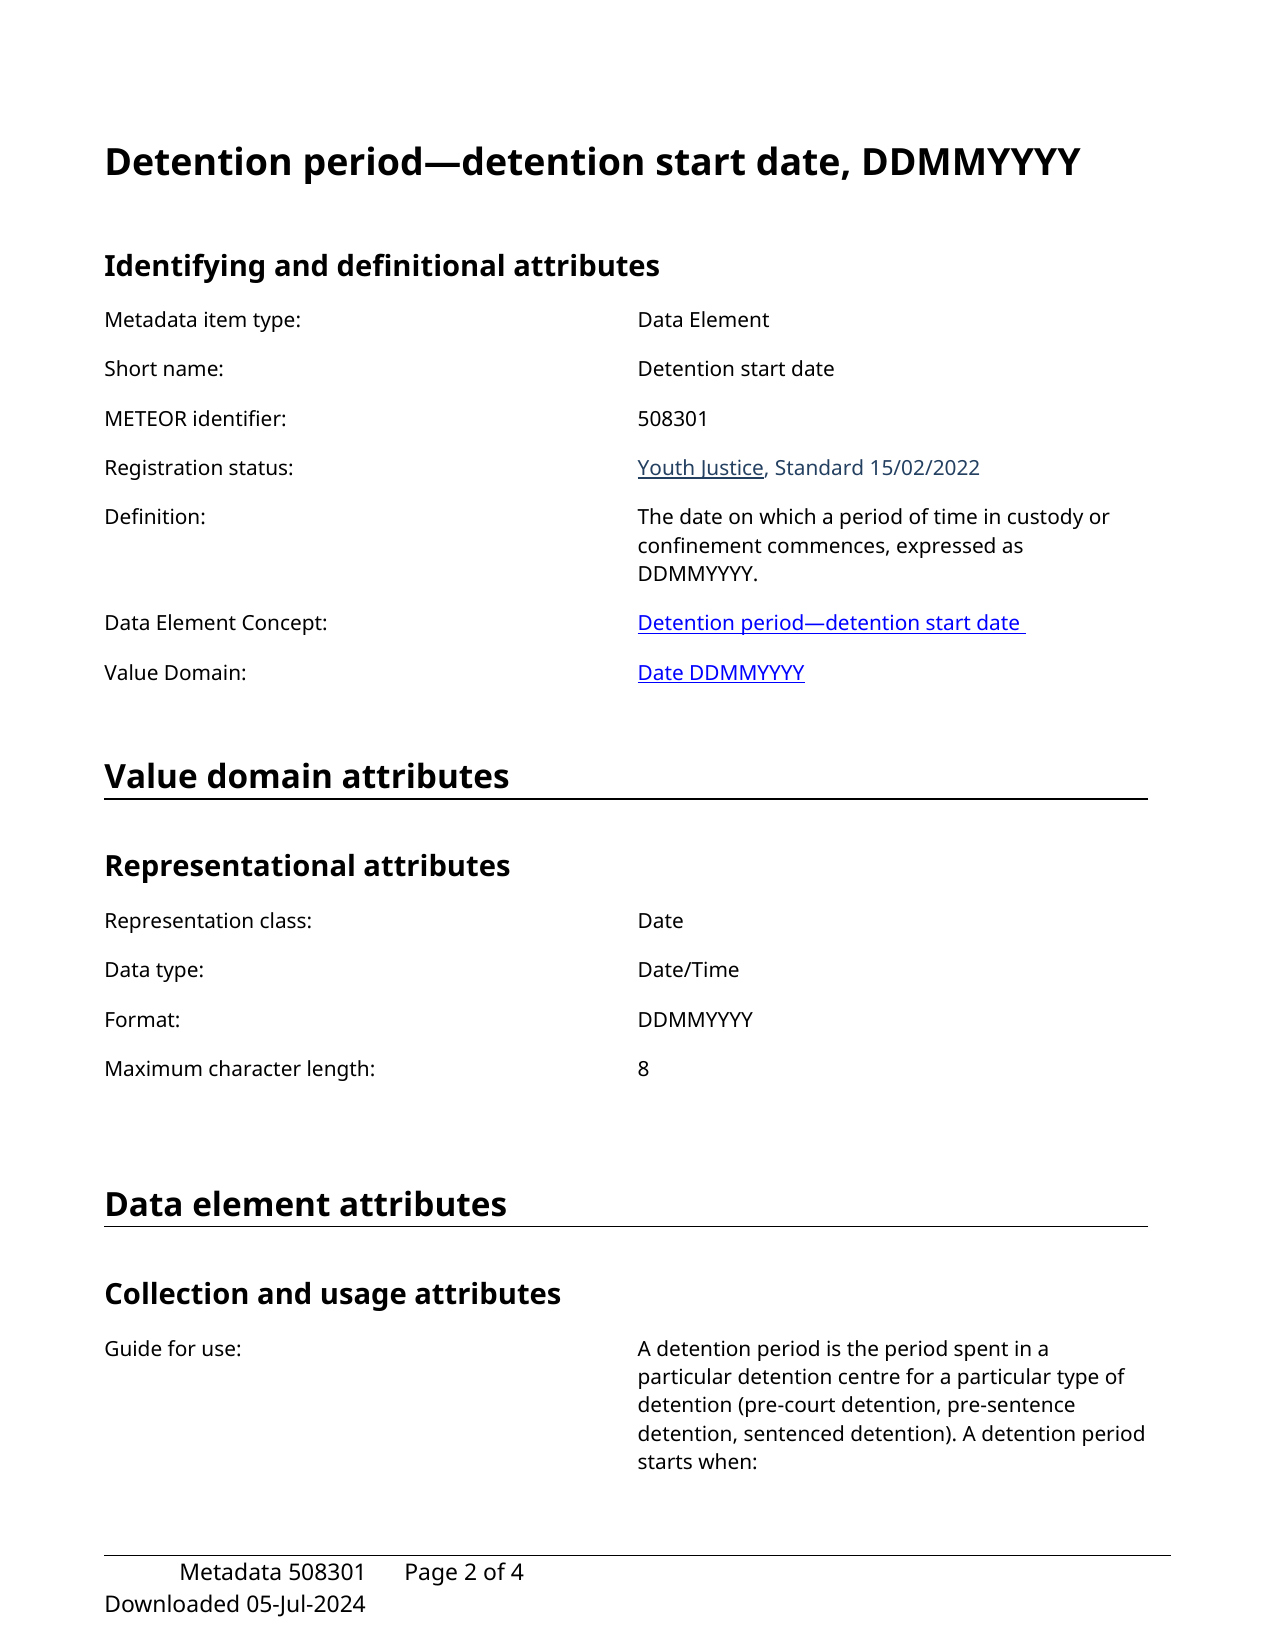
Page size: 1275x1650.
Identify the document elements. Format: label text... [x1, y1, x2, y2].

table_cell Youth Justice, Standard 15/02/2022 [626, 443, 1159, 492]
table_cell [626, 1323, 1159, 1503]
table_cell Short name: [93, 344, 626, 393]
table_cell Detention period—detention start date [626, 598, 1159, 647]
table_cell Data Element Concept: [93, 598, 626, 647]
table_cell Format: [93, 994, 626, 1044]
table_cell DDMMYYYY [626, 994, 1159, 1044]
table_cell Collection and usage attributes [93, 1228, 1159, 1323]
table_cell Data type: [93, 945, 626, 994]
table_cell 8 [626, 1044, 1159, 1093]
subtitle Detention period—detention start date, DDMMYYYY [104, 135, 1171, 186]
table_cell METEOR identifier: [93, 394, 626, 443]
table_cell Maximum character length: [93, 1044, 626, 1093]
table_header Identifying and definitional attributes [93, 199, 1159, 295]
table_header Value domain attributes [93, 728, 1159, 800]
table_cell Detention start date [626, 344, 1159, 393]
table_cell Definition: [93, 492, 626, 598]
table_cell Value Domain: [93, 648, 626, 697]
table_cell Date/Time [626, 945, 1159, 994]
table_cell Guide for use: [93, 1323, 626, 1503]
table_cell 508301 [626, 394, 1159, 443]
table_cell Data Element [626, 295, 1159, 344]
table_cell Date [626, 896, 1159, 945]
table_cell The date on which a period of time in custody or confinement commences, expressed as DDMMYYYY. [626, 492, 1159, 598]
table_cell Representational attributes [93, 800, 1159, 896]
table_cell Registration status: [93, 443, 626, 492]
table_cell Metadata item type: [93, 295, 626, 344]
table_cell Date DDMMYYYY [626, 648, 1159, 697]
table_cell Representation class: [93, 896, 626, 945]
table_header Data element attributes [93, 1155, 1159, 1227]
